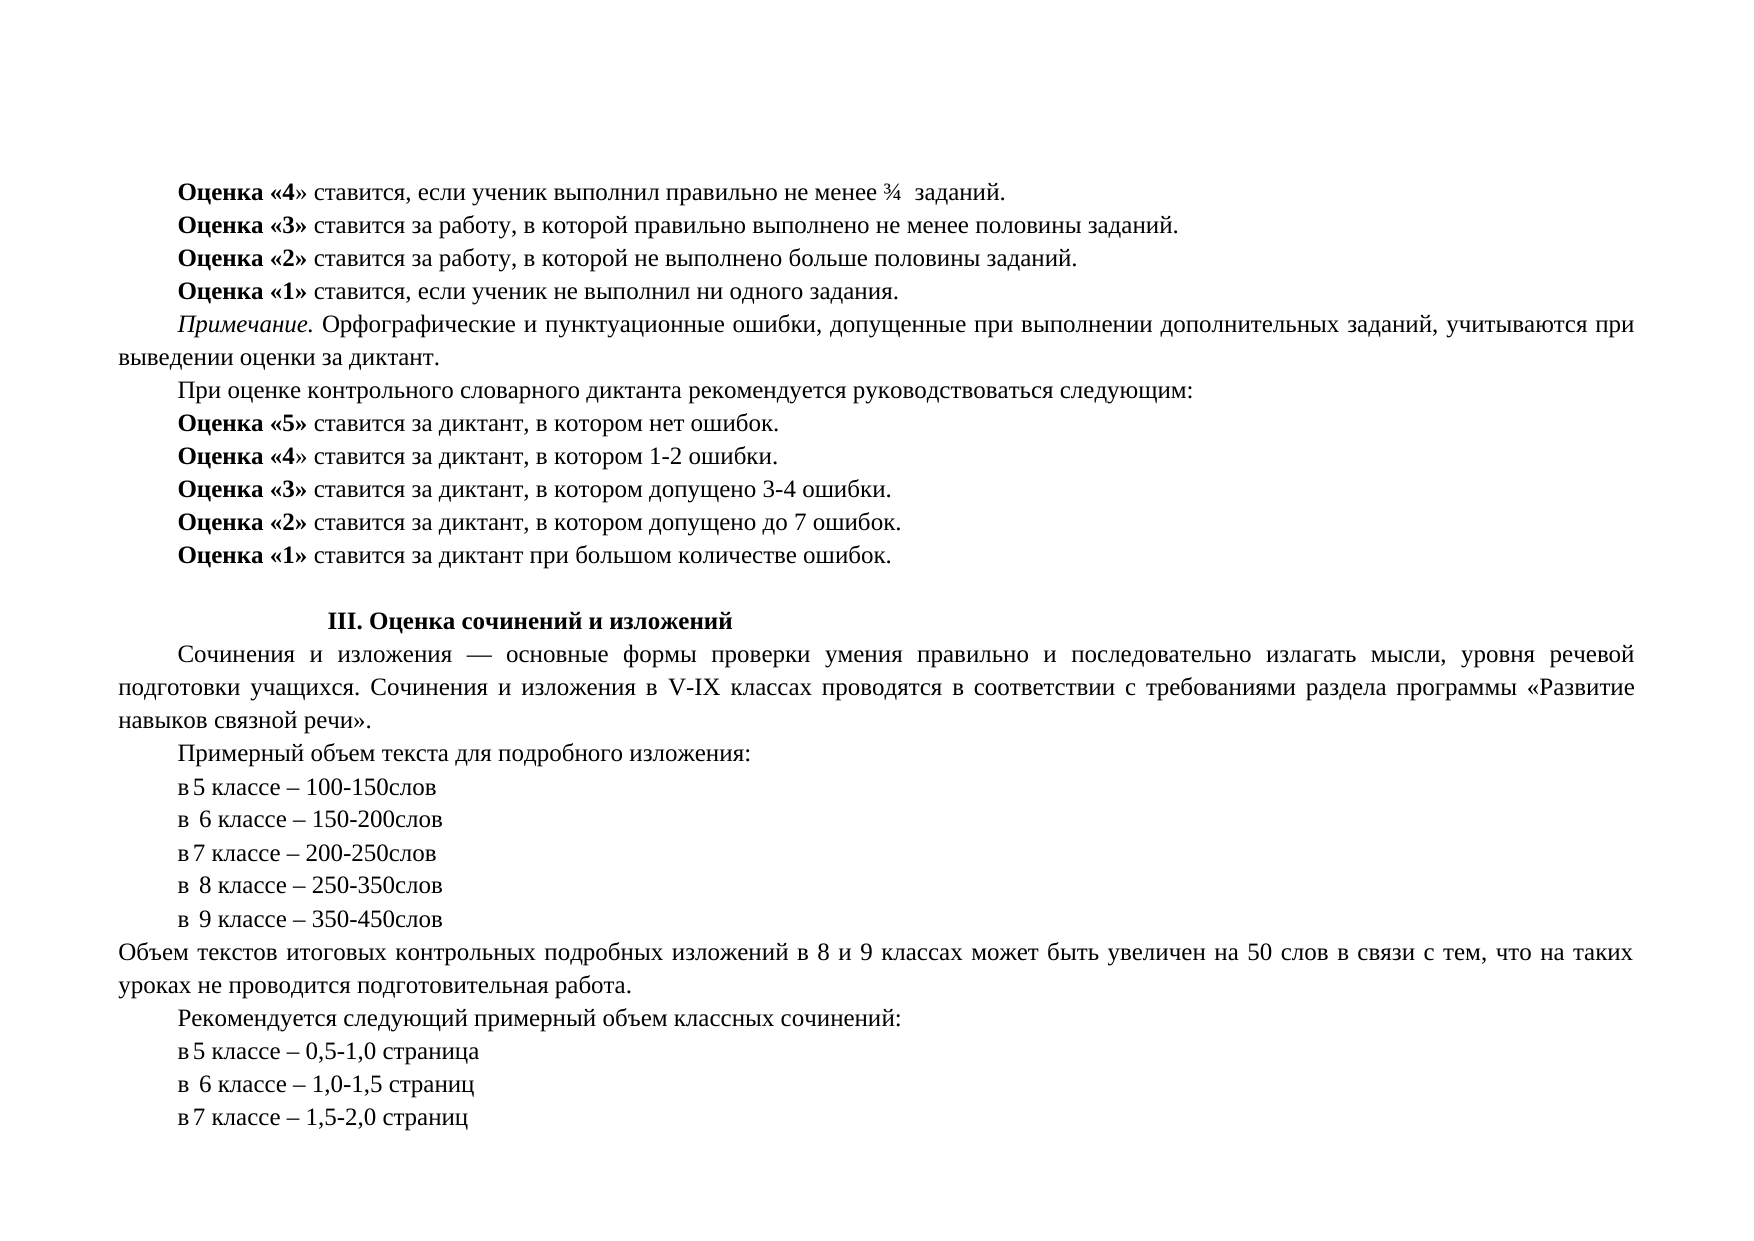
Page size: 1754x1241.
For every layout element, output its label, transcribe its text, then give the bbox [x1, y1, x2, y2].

text Объем текстов итоговых контрольных подробных изложений в 8 и 9 классах может быть увеличен на 50 слов в связи с тем, что на таких уроках не проводится подготовительная работа. [118, 937, 1636, 998]
text Оценка «1» ставится, если ученик не выполнил ни одного задания. [118, 276, 1636, 305]
text Оценка «5» ставится за диктант, в котором нет ошибок. [118, 408, 1636, 437]
text в 8 классе – 250-350слов [118, 871, 1636, 899]
text III. Оценка сочинений и изложений [118, 606, 1636, 635]
text в 7 классе – 200-250слов [118, 838, 1636, 866]
text в 5 классе – 100-150слов [118, 772, 1636, 800]
text Примечание. Орфографические и пунктуационные ошибки, допущенные при выполнении дополнительных заданий, учитываются при выведении оценки за диктант. [118, 309, 1636, 371]
text в 7 классе – 1,5-2,0 страниц [118, 1102, 1636, 1131]
text Примерный объем текста для подробного изложения: [118, 738, 1636, 767]
text При оценке контрольного словарного диктанта рекомендуется руководствоваться следующим: [118, 375, 1636, 404]
text в 6 классе – 1,0-1,5 страниц [118, 1069, 1636, 1097]
text Сочинения и изложения — основные формы проверки умения правильно и последовательно излагать мысли, уровня речевой подготовки учащихся. Сочинения и изложения в V-IX классах проводятся в соответствии с требованиями раздела программы «Развитие навыков связной речи». [118, 639, 1636, 734]
text Оценка «1» ставится за диктант при большом количестве ошибок. [118, 540, 1636, 569]
text Оценка «4» ставится за диктант, в котором 1-2 ошибки. [118, 441, 1636, 470]
text Оценка «2» ставится за диктант, в котором допущено до 7 ошибок. [118, 507, 1636, 536]
text Оценка «3» ставится за работу, в которой правильно выполнено не менее половины заданий. [118, 210, 1636, 239]
text в 5 классе – 0,5-1,0 страница [118, 1036, 1636, 1064]
text в 9 классе – 350-450слов [118, 904, 1636, 932]
text в 6 классе – 150-200слов [118, 804, 1636, 833]
text Оценка «2» ставится за работу, в которой не выполнено больше половины заданий. [118, 243, 1636, 272]
text Рекомендуется следующий примерный объем классных сочинений: [118, 1003, 1636, 1031]
text Оценка «3» ставится за диктант, в котором допущено 3-4 ошибки. [118, 474, 1636, 503]
text Оценка «4» ставится, если ученик выполнил правильно не менее ¾ заданий. [118, 177, 1636, 206]
